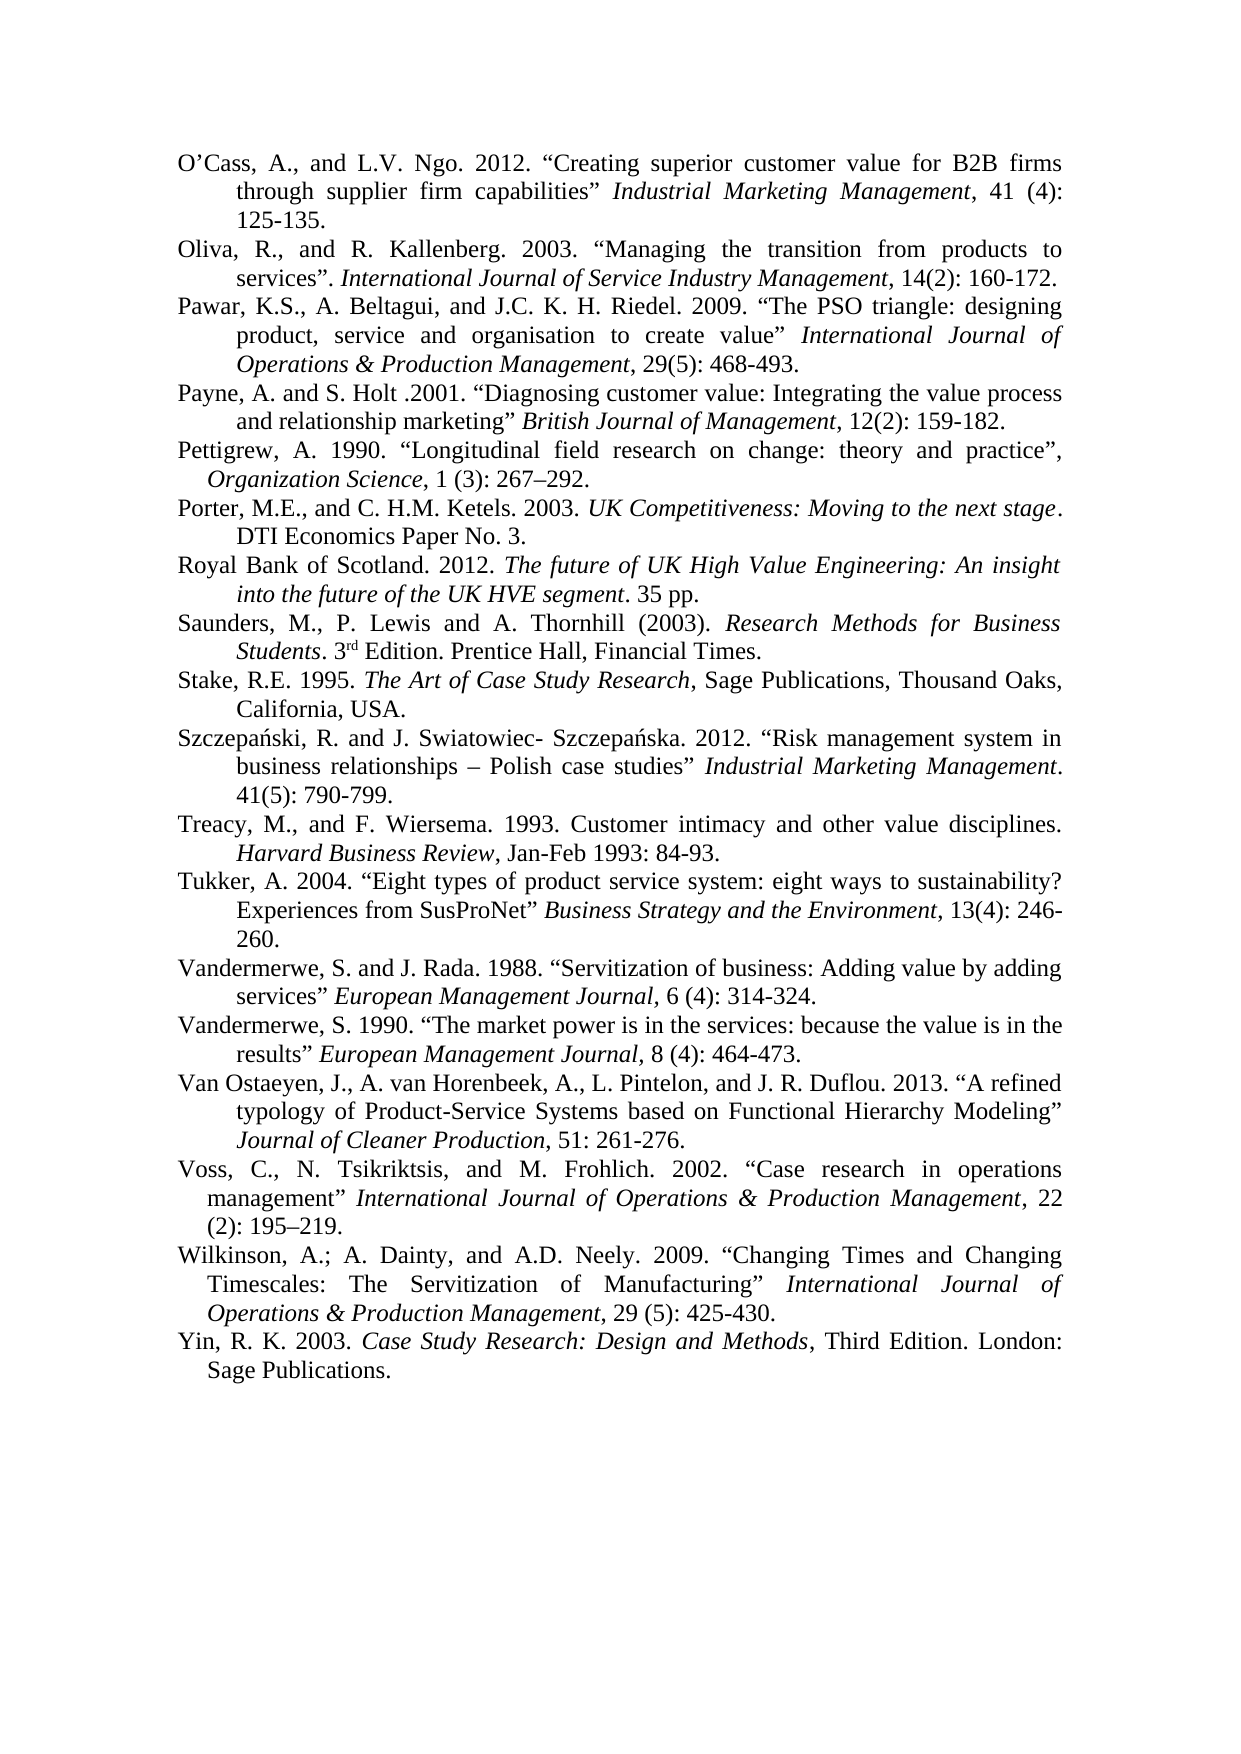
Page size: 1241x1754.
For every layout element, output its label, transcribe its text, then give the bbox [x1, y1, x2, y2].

text Wilkinson, A.; A. Dainty, and A.D. Neely. 2009. “Changing Times and Changing Timescales: The Servitization of Manufacturing” International Journal of Operations & Production Management, 29 (5): 425-430. [177, 1240, 1063, 1326]
text Treacy, M., and F. Wiersema. 1993. Customer intimacy and other value disciplines. Harvard Business Review, Jan-Feb 1993: 84-93. [177, 809, 1063, 866]
text Van Ostaeyen, J., A. van Horenbeek, A., L. Pintelon, and J. R. Duflou. 2013. “A refined typology of Product-Service Systems based on Functional Hierarchy Modeling” Journal of Cleaner Production, 51: 261-276. [177, 1068, 1063, 1154]
text Szczepański, R. and J. Swiatowiec- Szczepańska. 2012. “Risk management system in business relationships – Polish case studies” Industrial Marketing Management. 41(5): 790-799. [177, 723, 1063, 809]
text Vandermerwe, S. and J. Rada. 1988. “Servitization of business: Adding value by adding services” European Management Journal, 6 (4): 314-324. [177, 953, 1063, 1010]
text Vandermerwe, S. 1990. “The market power is in the services: because the value is in the results” European Management Journal, 8 (4): 464-473. [177, 1010, 1063, 1068]
text Stake, R.E. 1995. The Art of Case Study Research, Sage Publications, Thousand Oaks, California, USA. [177, 665, 1063, 723]
text Payne, A. and S. Holt .2001. “Diagnosing customer value: Integrating the value process and relationship marketing” British Journal of Management, 12(2): 159-182. [177, 378, 1063, 435]
text Tukker, A. 2004. “Eight types of product service system: eight ways to sustainability? Experiences from SusProNet” Business Strategy and the Environment, 13(4): 246-260. [177, 866, 1063, 953]
text Yin, R. K. 2003. Case Study Research: Design and Methods, Third Edition. London: Sage Publications. [177, 1326, 1063, 1384]
text Royal Bank of Scotland. 2012. The future of UK High Value Engineering: An insight into the future of the UK HVE segment. 35 pp. [177, 550, 1063, 608]
text Oliva, R., and R. Kallenberg. 2003. “Managing the transition from products to services”. International Journal of Service Industry Management, 14(2): 160-172. [177, 234, 1063, 291]
text Porter, M.E., and C. H.M. Ketels. 2003. UK Competitiveness: Moving to the next stage. DTI Economics Paper No. 3. [177, 493, 1063, 550]
text Pettigrew, A. 1990. “Longitudinal field research on change: theory and practice”, Organization Science, 1 (3): 267–292. [177, 435, 1063, 493]
text Saunders, M., P. Lewis and A. Thornhill (2003). Research Methods for Business Students. 3rd Edition. Prentice Hall, Financial Times. [177, 608, 1063, 665]
text Pawar, K.S., A. Beltagui, and J.C. K. H. Riedel. 2009. “The PSO triangle: designing product, service and organisation to create value” International Journal of Operations & Production Management, 29(5): 468-493. [177, 291, 1063, 378]
text Voss, C., N. Tsikriktsis, and M. Frohlich. 2002. “Case research in operations management” International Journal of Operations & Production Management, 22 (2): 195–219. [177, 1154, 1063, 1240]
text O’Cass, A., and L.V. Ngo. 2012. “Creating superior customer value for B2B firms through supplier firm capabilities” Industrial Marketing Management, 41 (4): 125-135. [177, 148, 1063, 234]
